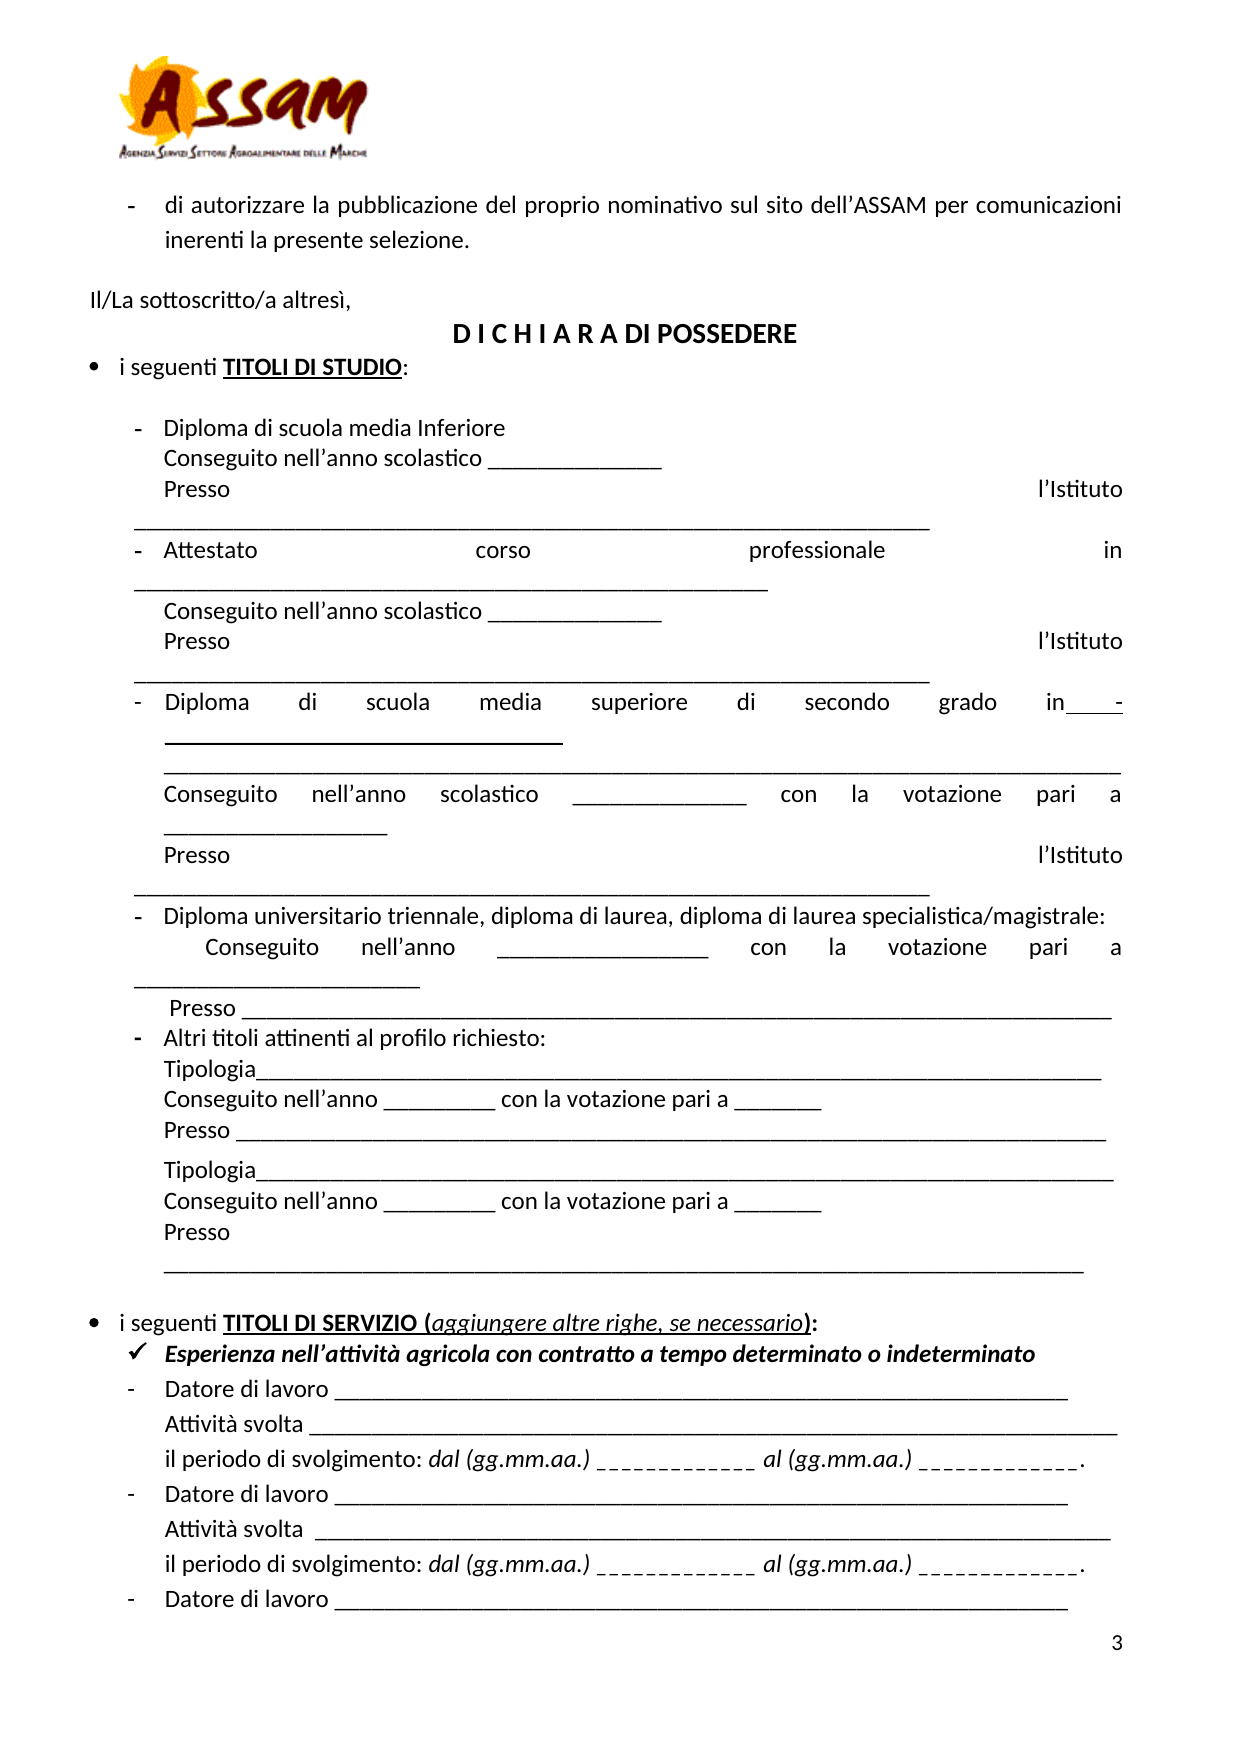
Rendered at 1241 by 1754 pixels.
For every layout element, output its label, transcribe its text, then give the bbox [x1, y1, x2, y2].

text Presso ______________________________________________________________________ [134, 1114, 1123, 1144]
list di autorizzare la pubblicazione del proprio nominativo sul sito dell’ASSAM per comunicazioni inerenti la presente selezione. [127, 190, 1123, 255]
picture [119, 56, 370, 162]
text il periodo di svolgimento: dal (gg.mm.aa.) _____________ al (gg.mm.aa.) _____________. [164, 1548, 1123, 1578]
list Diploma di scuola media superiore di secondo grado in ________________________________ [134, 687, 1123, 748]
text Conseguito nell’anno scolastico ______________ [134, 595, 1123, 626]
list Datore di lavoro ___________________________________________________________ [127, 1583, 1123, 1613]
text Tipologia_____________________________________________________________________Conseguito nell’anno _________ con la votazione pari a _______ [163, 1154, 1123, 1216]
text il periodo di svolgimento: dal (gg.mm.aa.) _____________ al (gg.mm.aa.) _____________. [164, 1443, 1123, 1473]
list _____________________________________________________________________________ [163, 748, 1123, 778]
text Conseguito nell’anno _________________ con la votazione pari a _______________________ [134, 931, 1123, 992]
list Presso l’Istituto ________________________________________________________________ [134, 473, 1123, 534]
list Datore di lavoro ___________________________________________________________ [127, 1373, 1123, 1403]
list i seguenti TITOLI DI SERVIZIO (aggiungere altre righe, se necessario): [89, 1307, 1123, 1338]
text Tipologia____________________________________________________________________ Conseguito nell’anno _________ con la votazione pari a _______ [163, 1053, 1123, 1114]
list Esperienza nell’attività agricola con contratto a tempo determinato o indeterminato [127, 1338, 1123, 1368]
text Presso __________________________________________________________________________ [163, 1216, 1123, 1277]
list Attività svolta _________________________________________________________________ [164, 1408, 1123, 1438]
list Presso l’Istituto ________________________________________________________________ [134, 839, 1123, 900]
list Diploma di scuola media Inferiore [134, 412, 1123, 442]
list Altri titoli attinenti al profilo richiesto: [134, 1022, 1123, 1053]
list Attività svolta ________________________________________________________________ [164, 1513, 1123, 1543]
text Presso l’Istituto ________________________________________________________________ [134, 626, 1123, 687]
list Conseguito nell’anno scolastico ______________ [134, 442, 1123, 473]
list Attestato corso professionale in ___________________________________________________ [134, 534, 1123, 595]
text Il/La sottoscritto/a altresì, [89, 285, 1123, 315]
list Diploma universitario triennale, diploma di laurea, diploma di laurea specialistica/magistrale: [134, 900, 1123, 931]
text Presso ______________________________________________________________________ [134, 992, 1123, 1022]
list Conseguito nell’anno scolastico ______________ con la votazione pari a __________________ [163, 778, 1123, 839]
text D I C H I A R A DI POSSEDERE [127, 315, 1123, 351]
list i seguenti TITOLI DI STUDIO: [89, 351, 1123, 381]
list Datore di lavoro ___________________________________________________________ [127, 1478, 1123, 1508]
